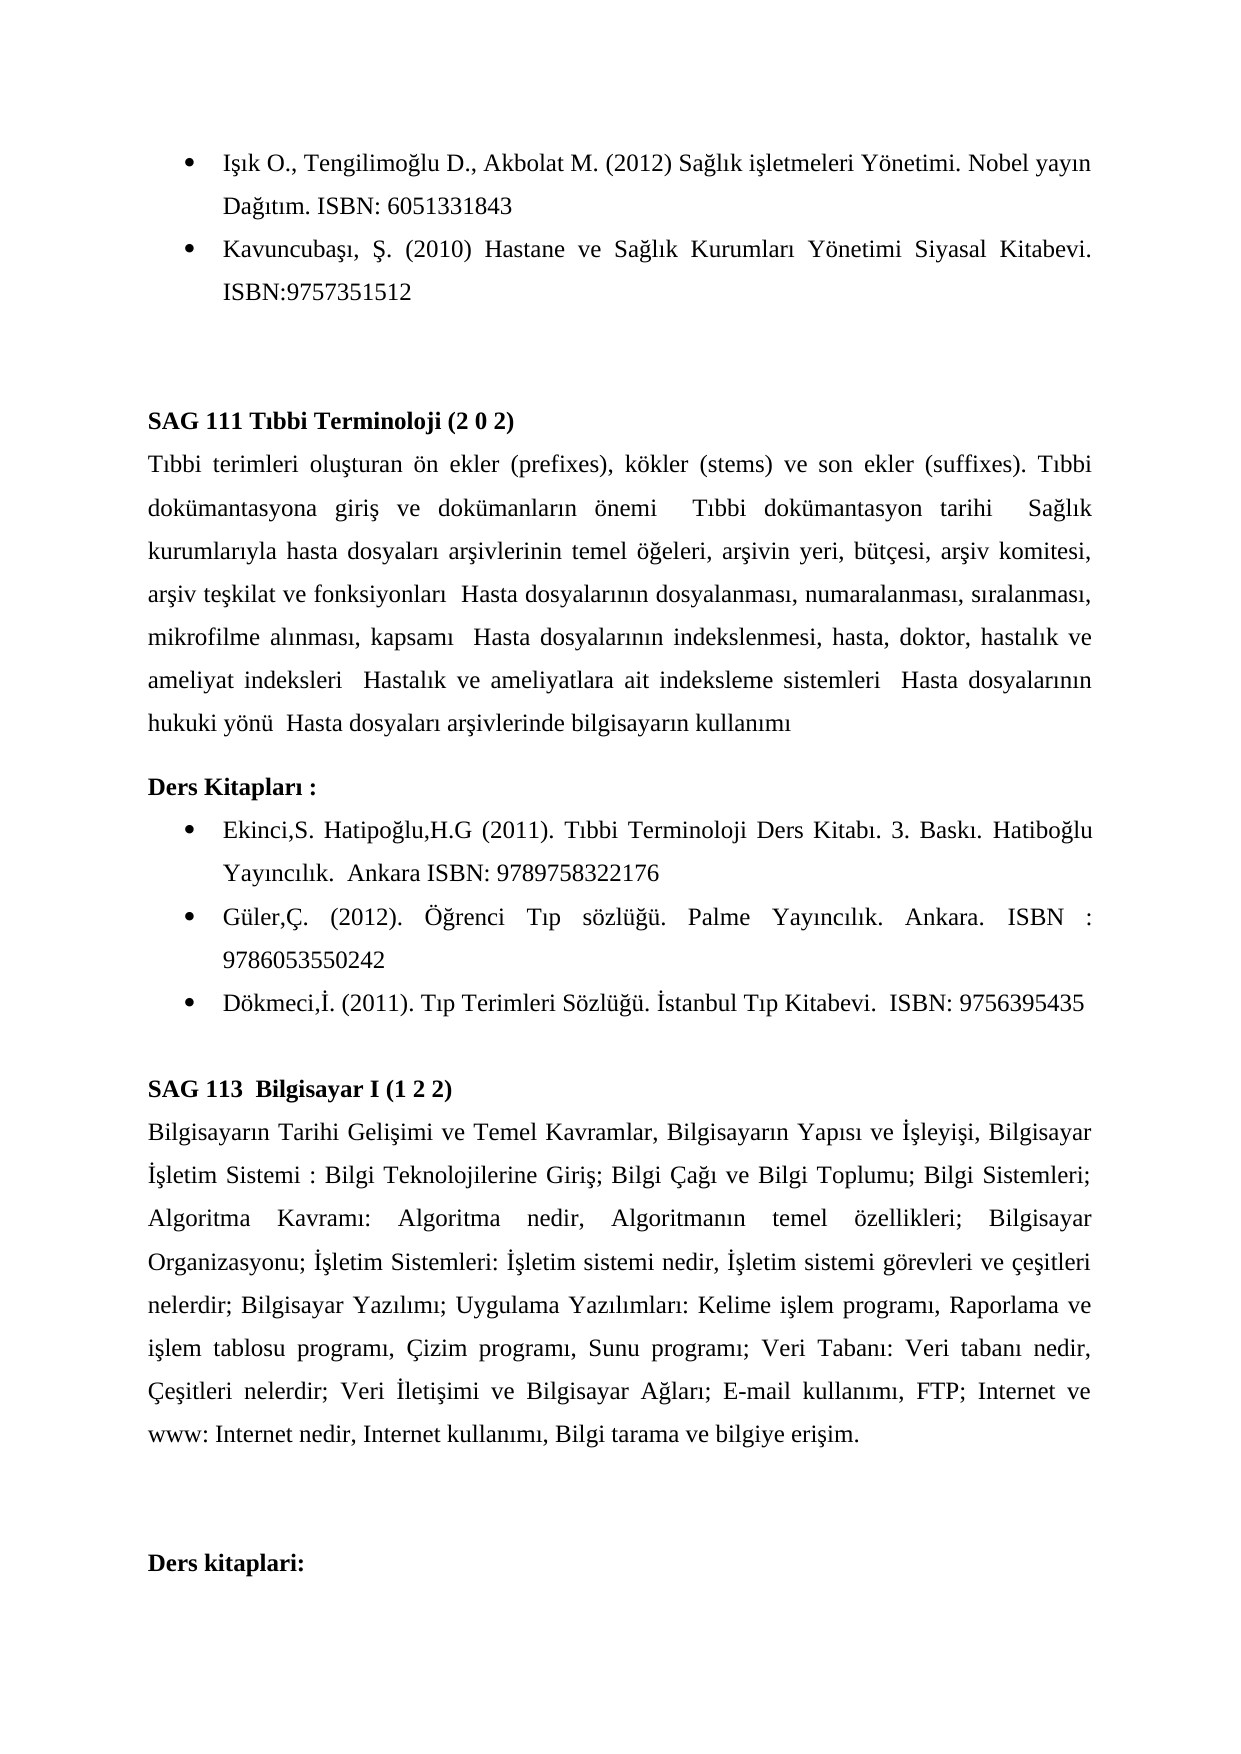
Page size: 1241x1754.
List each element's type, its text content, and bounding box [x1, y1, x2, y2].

text Ders kitaplari: [148, 1548, 1093, 1577]
text SAG 113 Bilgisayar I (1 2 2) [148, 1074, 1093, 1103]
list Dökmeci,İ. (2011). Tıp Terimleri Sözlüğü. İstanbul Tıp Kitabevi. ISBN: 9756395435 [185, 988, 1093, 1017]
list Ekinci,S. Hatipoğlu,H.G (2011). Tıbbi Terminoloji Ders Kitabı. 3. Baskı. Hatiboğlu Yayıncılık. Ankara ISBN: 9789758322176 [185, 815, 1093, 887]
list Güler,Ç. (2012). Öğrenci Tıp sözlüğü. Palme Yayıncılık. Ankara. ISBN : 9786053550242 [185, 902, 1093, 973]
list Işık O., Tengilimoğlu D., Akbolat M. (2012) Sağlık işletmeleri Yönetimi. Nobel yayın Dağıtım. ISBN: 6051331843 [185, 148, 1093, 219]
list Kavuncubaşı, Ş. (2010) Hastane ve Sağlık Kurumları Yönetimi Siyasal Kitabevi. ISBN:9757351512 [185, 234, 1093, 306]
text Ders Kitapları : [148, 772, 1093, 801]
text SAG 111 Tıbbi Terminoloji (2 0 2) [148, 406, 1093, 435]
text Tıbbi terimleri oluşturan ön ekler (prefixes), kökler (stems) ve son ekler (suffixes). Tıbbi dokümantasyona giriş ve dokümanların önemi Tıbbi dokümantasyon tarihi Sağlık kurumlarıyla hasta dosyaları arşivlerinin temel öğeleri, arşivin yeri, bütçesi, arşiv komitesi, arşiv teşkilat ve fonksiyonları Hasta dosyalarının dosyalanması, numaralanması, sıralanması, mikrofilme alınması, kapsamı Hasta dosyalarının indekslenmesi, hasta, doktor, hastalık ve ameliyat indeksleri Hastalık ve ameliyatlara ait indeksleme sistemleri Hasta dosyalarının hukuki yönü Hasta dosyaları arşivlerinde bilgisayarın kullanımı [148, 449, 1093, 737]
text Bilgisayarın Tarihi Gelişimi ve Temel Kavramlar, Bilgisayarın Yapısı ve İşleyişi, Bilgisayar İşletim Sistemi : Bilgi Teknolojilerine Giriş; Bilgi Çağı ve Bilgi Toplumu; Bilgi Sistemleri; Algoritma Kavramı: Algoritma nedir, Algoritmanın temel özellikleri; Bilgisayar Organizasyonu; İşletim Sistemleri: İşletim sistemi nedir, İşletim sistemi görevleri ve çeşitleri nelerdir; Bilgisayar Yazılımı; Uygulama Yazılımları: Kelime işlem programı, Raporlama ve işlem tablosu programı, Çizim programı, Sunu programı; Veri Tabanı: Veri tabanı nedir, Çeşitleri nelerdir; Veri İletişimi ve Bilgisayar Ağları; E-mail kullanımı, FTP; Internet ve www: Internet nedir, Internet kullanımı, Bilgi tarama ve bilgiye erişim. [148, 1117, 1093, 1448]
